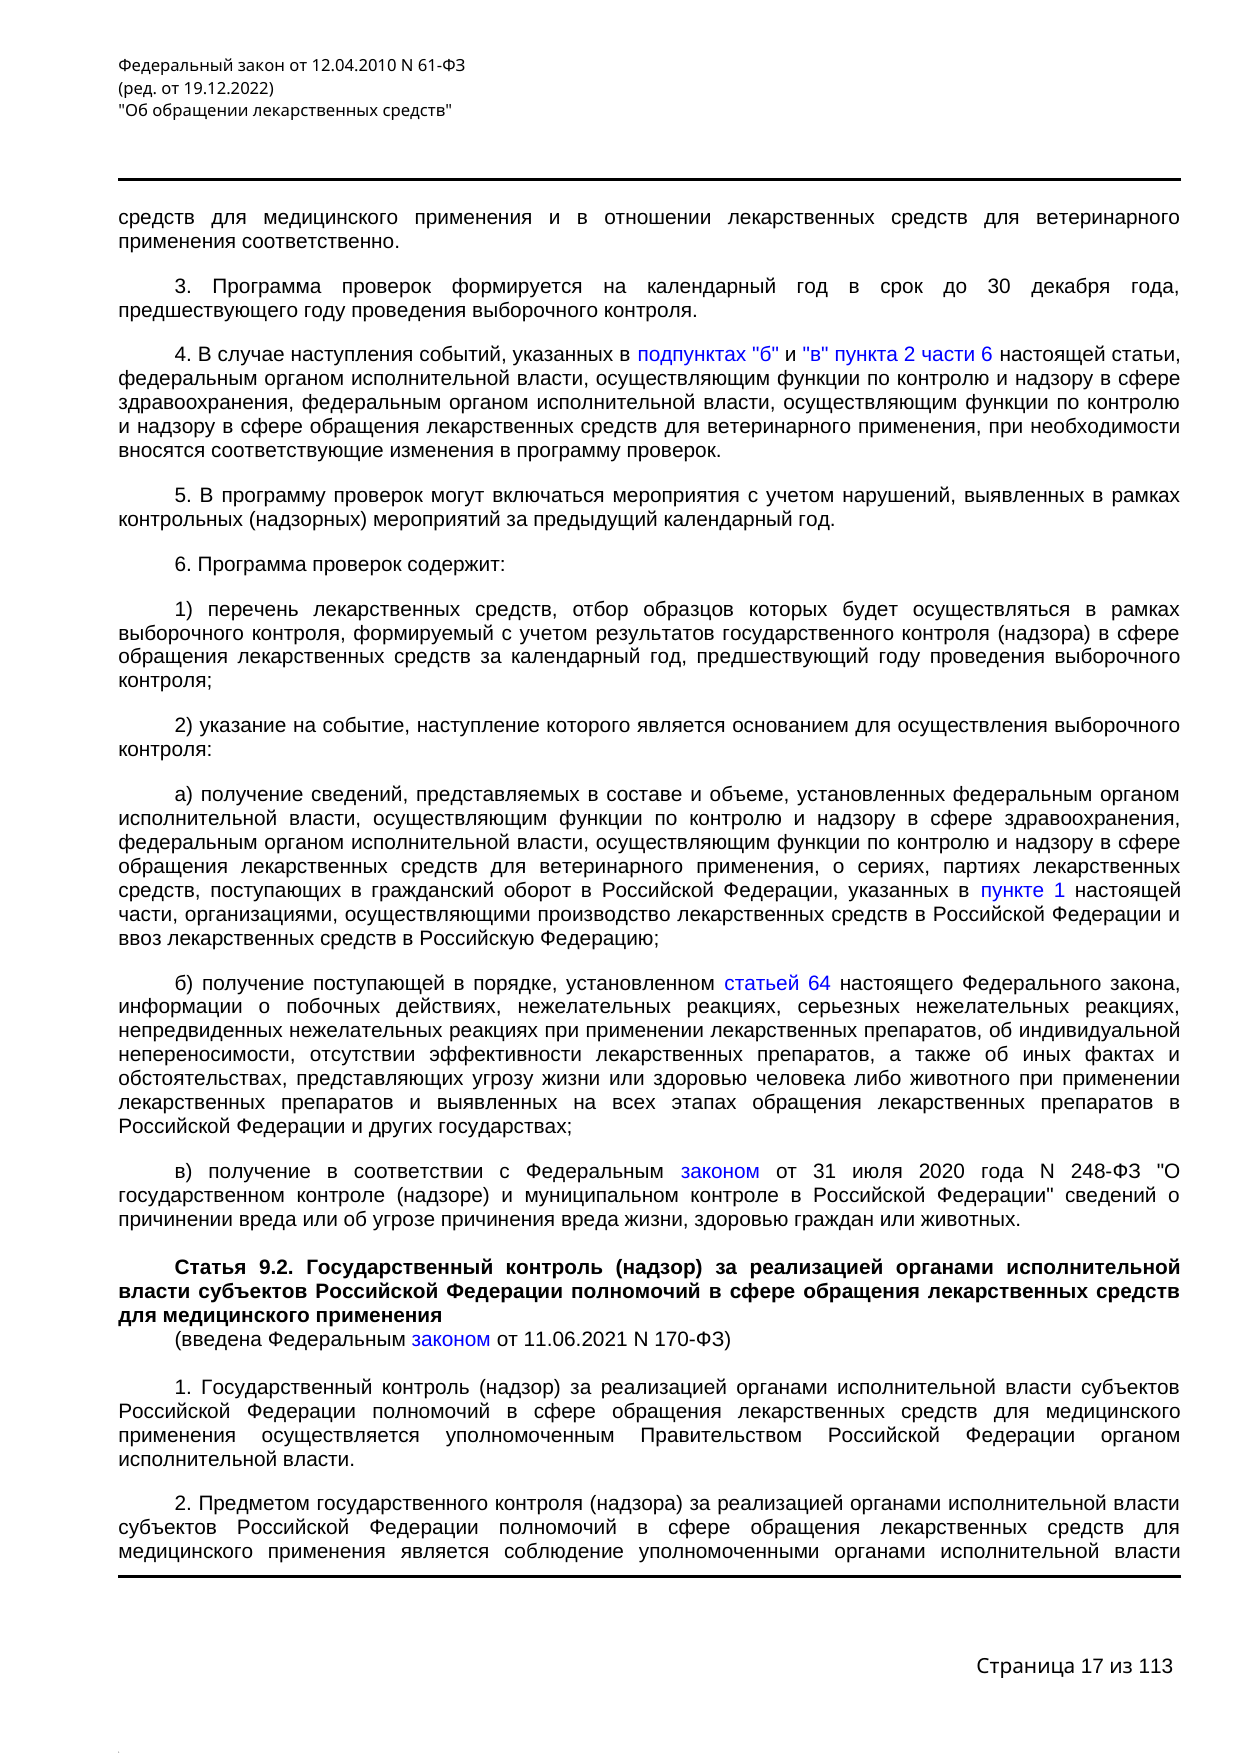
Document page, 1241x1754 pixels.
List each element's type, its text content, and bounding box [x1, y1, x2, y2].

text 2) указание на событие, наступление которого является основанием для осуществления выборочного контроля: [118, 713, 1181, 761]
text 6. Программа проверок содержит: [118, 552, 1181, 576]
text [118, 205, 1181, 253]
text 1. Государственный контроль (надзор) за реализацией органами исполнительной власти субъектов Российской Федерации полномочий в сфере обращения лекарственных средств для медицинского применения осуществляется уполномоченным Правительством Российской Федерации органом исполнительной власти. [118, 1374, 1181, 1470]
text 3. Программа проверок формируется на календарный год в срок до 30 декабря года, предшествующего году проведения выборочного контроля. [118, 273, 1181, 321]
text 1) перечень лекарственных средств, отбор образцов которых будет осуществляться в рамках выборочного контроля, формируемый с учетом результатов государственного контроля (надзора) в сфере обращения лекарственных средств за календарный год, предшествующий году проведения выборочного контроля; [118, 596, 1181, 692]
text а) получение сведений, представляемых в составе и объеме, установленных федеральным органом исполнительной власти, осуществляющим функции по контролю и надзору в сфере здравоохранения, федеральным органом исполнительной власти, осуществляющим функции по контролю и надзору в сфере обращения лекарственных средств для ветеринарного применения, о сериях, партиях лекарственных средств, поступающих в гражданский оборот в Российской Федерации, указанных в пункте 1 настоящей части, организациями, осуществляющими производство лекарственных средств в Российской Федерации и ввоз лекарственных средств в Российскую Федерацию; [118, 782, 1181, 949]
text в) получение в соответствии с Федеральным законом от 31 июля 2020 года N 248-ФЗ "О государственном контроле (надзоре) и муниципальном контроле в Российской Федерации" сведений о причинении вреда или об угрозе причинения вреда жизни, здоровью граждан или животных. [118, 1159, 1181, 1231]
text б) получение поступающей в порядке, установленном статьей 64 настоящего Федерального закона, информации о побочных действиях, нежелательных реакциях, серьезных нежелательных реакциях, непредвиденных нежелательных реакциях при применении лекарственных препаратов, об индивидуальной непереносимости, отсутствии эффективности лекарственных препаратов, а также об иных фактах и обстоятельствах, представляющих угрозу жизни или здоровью человека либо животного при применении лекарственных препаратов и выявленных на всех этапах обращения лекарственных препаратов в Российской Федерации и других государствах; [118, 970, 1181, 1138]
title Статья 9.2. Государственный контроль (надзор) за реализацией органами исполнительной власти субъектов Российской Федерации полномочий в сфере обращения лекарственных средств для медицинского применения [118, 1255, 1181, 1327]
text (введена Федеральным законом от 11.06.2021 N 170-ФЗ) [118, 1327, 1181, 1351]
text 4. В случае наступления событий, указанных в подпунктах "б" и "в" пункта 2 части 6 настоящей статьи, федеральным органом исполнительной власти, осуществляющим функции по контролю и надзору в сфере здравоохранения, федеральным органом исполнительной власти, осуществляющим функции по контролю и надзору в сфере обращения лекарственных средств для ветеринарного применения, при необходимости вносятся соответствующие изменения в программу проверок. [118, 342, 1181, 462]
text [118, 1491, 1181, 1563]
text 5. В программу проверок могут включаться мероприятия с учетом нарушений, выявленных в рамках контрольных (надзорных) мероприятий за предыдущий календарный год. [118, 483, 1181, 531]
